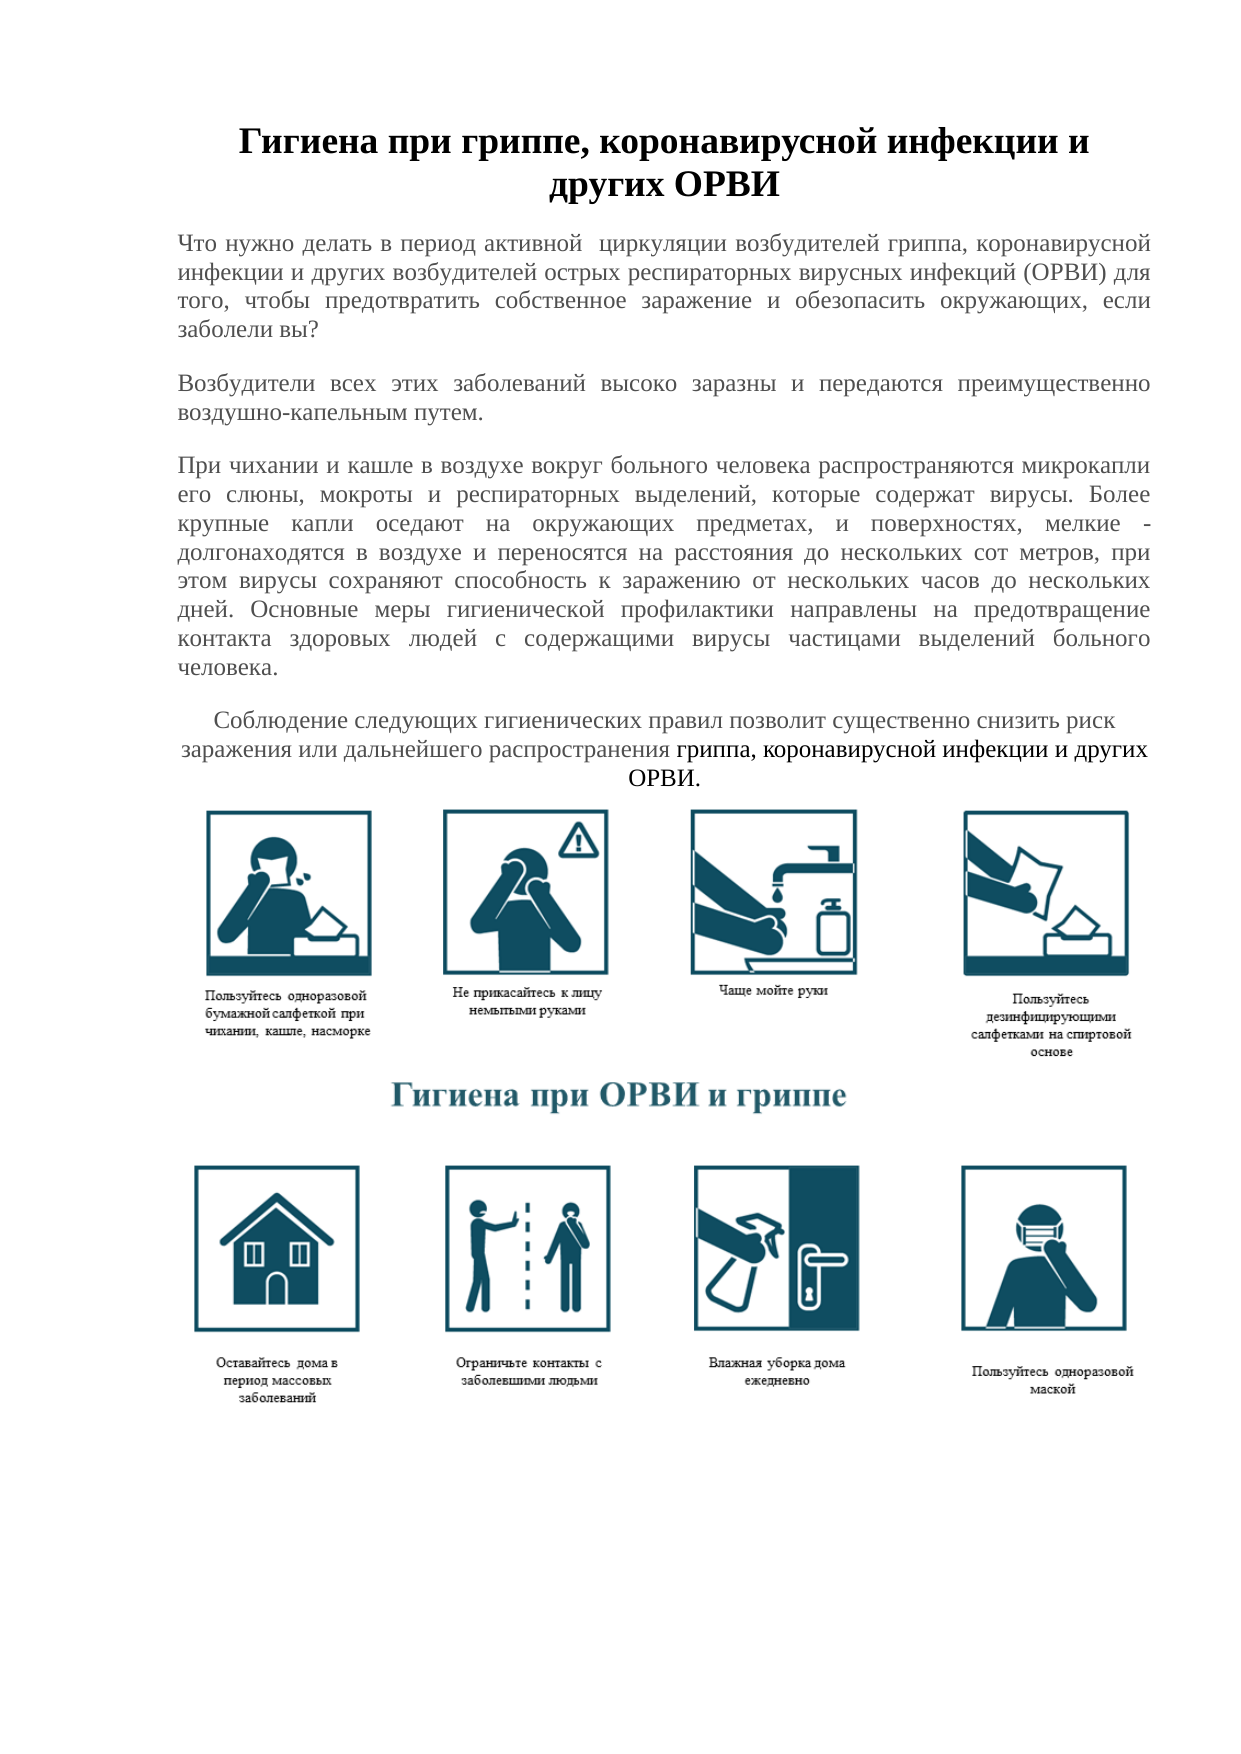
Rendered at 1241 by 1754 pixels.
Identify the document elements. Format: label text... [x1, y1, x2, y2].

text Возбудители всех этих заболеваний высоко заразны и передаются преимущественно воздушно-капельным путем. [177, 368, 1152, 425]
text Гигиена при гриппе, коронавирусной инфекции и других ОРВИ [177, 118, 1152, 204]
text Что нужно делать в период активной циркуляции возбудителей гриппа, коронавирусной инфекции и других возбудителей острых респираторных вирусных инфекций (ОРВИ) для того, чтобы предотвратить собственное заражение и обезопасить окружающих, если заболели вы? [177, 228, 1152, 343]
text При чихании и кашле в воздухе вокруг больного человека распространяются микрокапли его слюны, мокроты и респираторных выделений, которые содержат вирусы. Более крупные капли оседают на окружающих предметах, и поверхностях, мелкие -долгонаходятся в воздухе и переносятся на расстояния до нескольких сот метров, при этом вирусы сохраняют способность к заражению от нескольких часов до нескольких дней. Основные меры гигиенической профилактики направлены на предотвращение контакта здоровых людей с содержащими вирусы частицами выделений больного человека. [177, 450, 1152, 680]
picture [178, 791, 1151, 1422]
